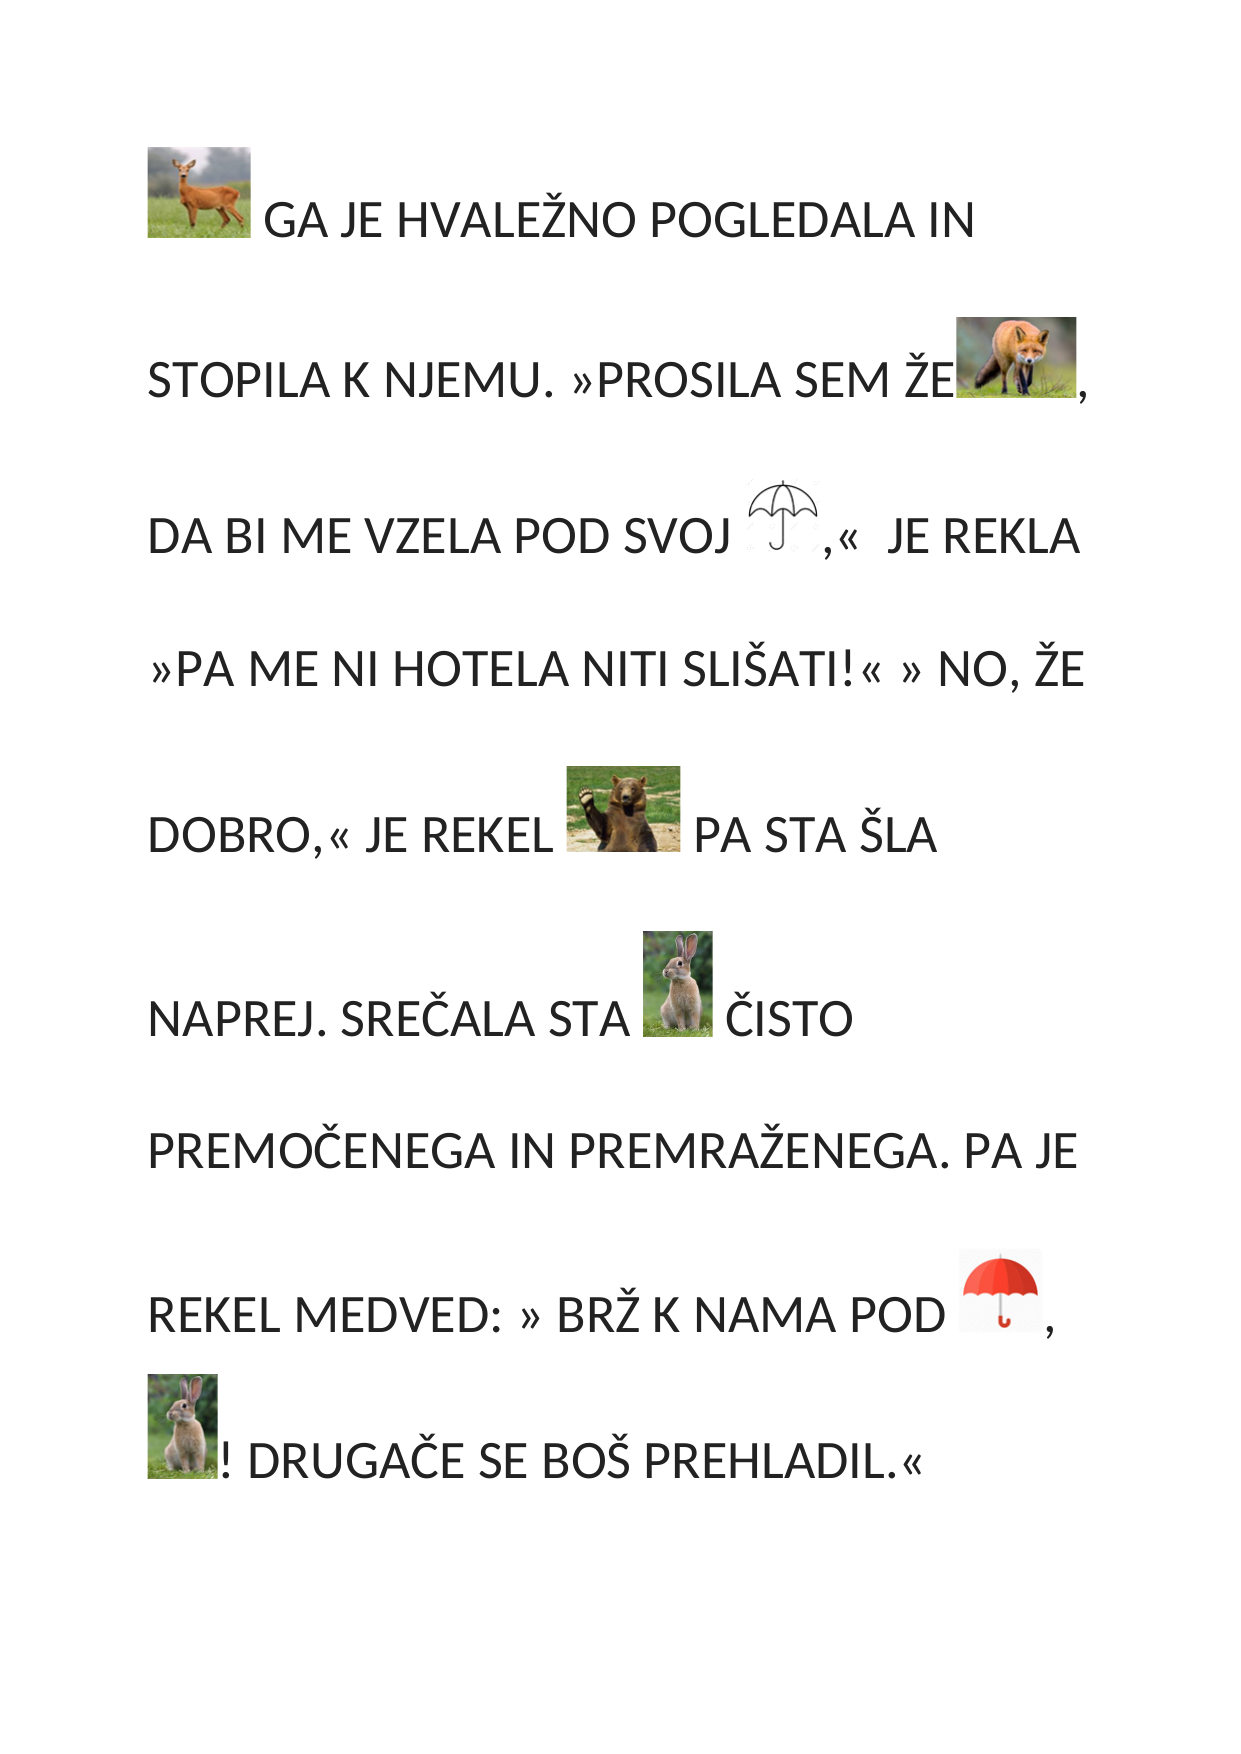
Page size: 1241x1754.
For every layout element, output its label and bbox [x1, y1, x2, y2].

picture [147, 1374, 218, 1479]
picture [956, 317, 1077, 398]
picture [566, 766, 681, 852]
picture [643, 931, 713, 1037]
picture [744, 477, 822, 554]
picture [958, 1248, 1043, 1333]
text [148, 148, 1093, 1492]
picture [147, 147, 251, 238]
